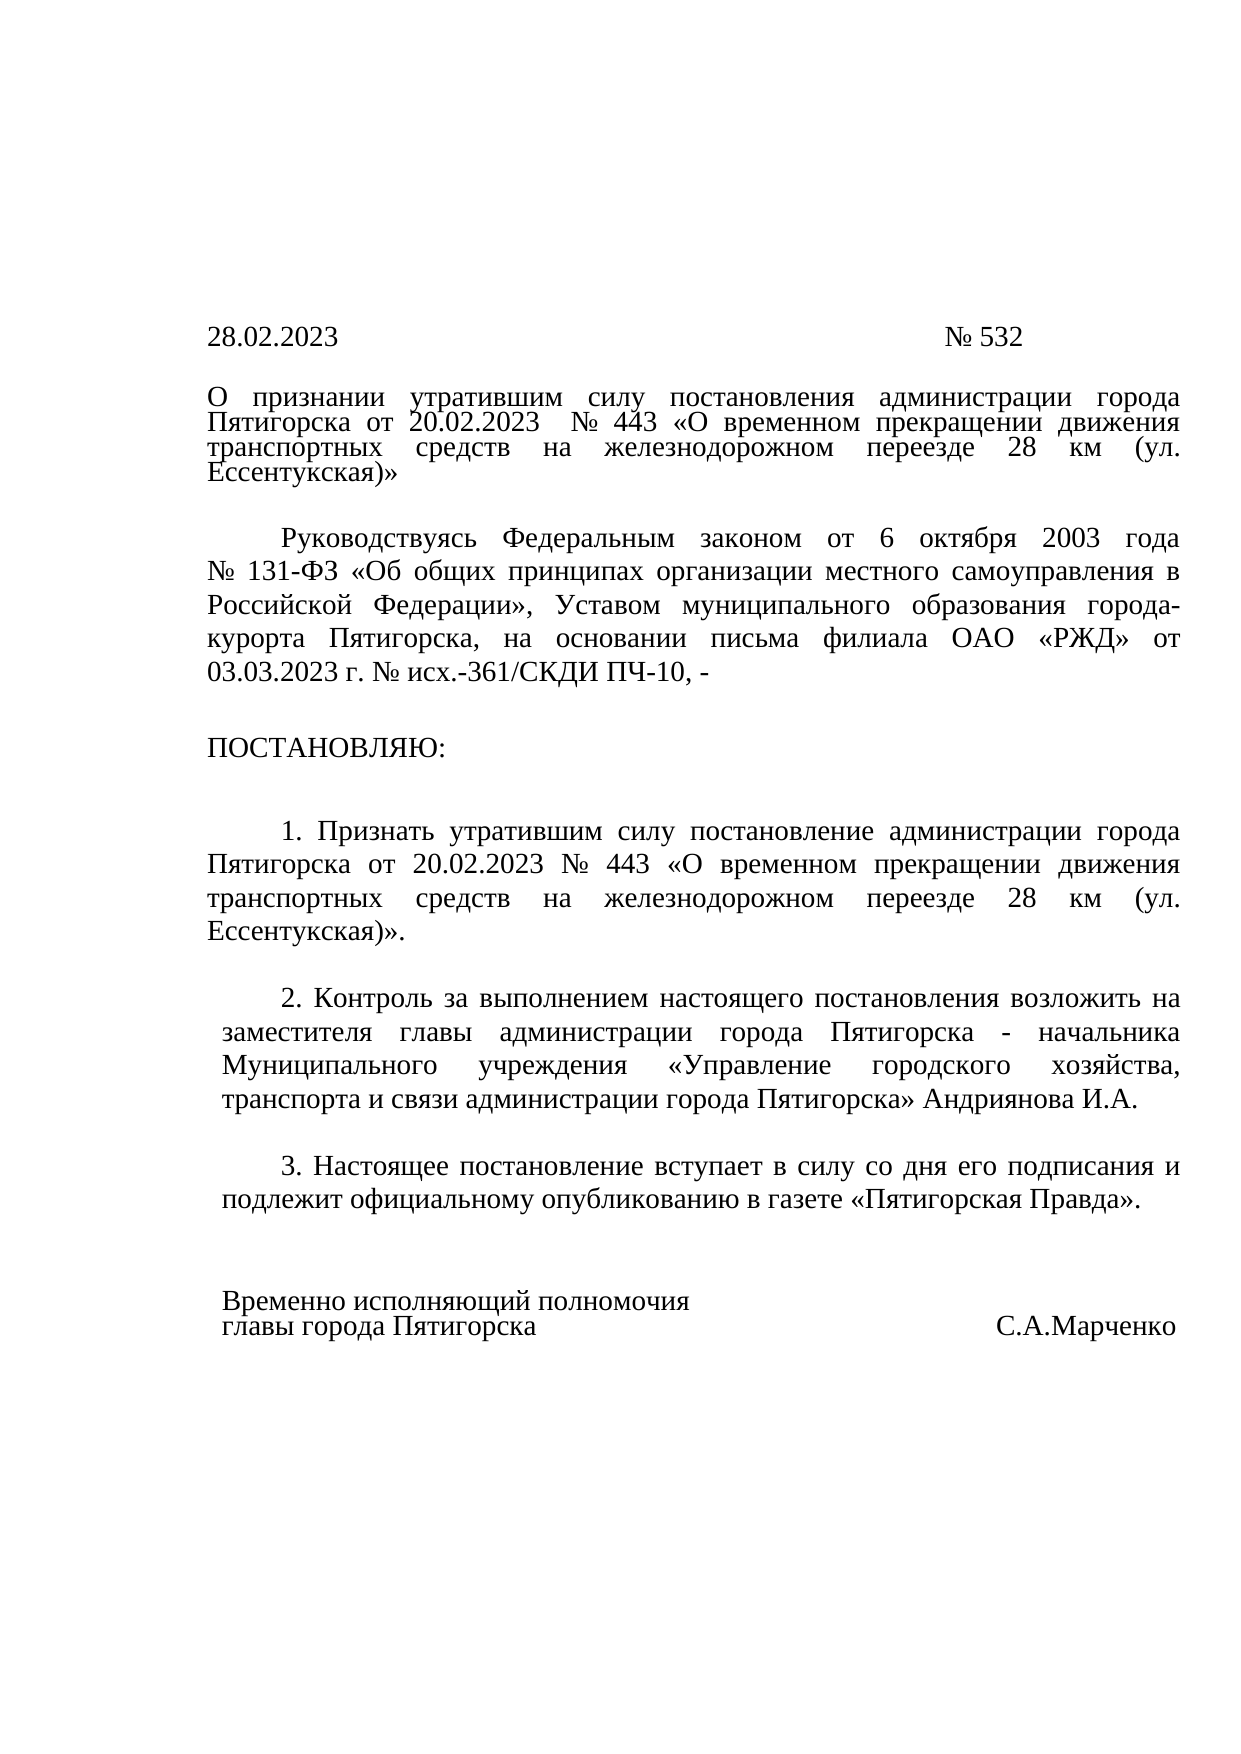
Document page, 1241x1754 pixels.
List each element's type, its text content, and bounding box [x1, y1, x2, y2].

text Руководствуясь Федеральным законом от 6 октября 2003 года № 131-ФЗ «Об общих принципах организации местного самоуправления в Российской Федерации», Уставом муниципального образования города-курорта Пятигорска, на основании письма филиала ОАО «РЖД» от 03.03.2023 г. № исх.-361/СКДИ ПЧ-10, - [207, 520, 1181, 688]
text О признании утратившим силу постановления администрации города Пятигорска от 20.02.2023 № 443 «О временном прекращении движения транспортных средств на железнодорожном переезде 28 км (ул. Ессентукская)» [207, 386, 1181, 486]
text 3. Настоящее постановление вступает в силу со дня его подписания и подлежит официальному опубликованию в газете «Пятигорская Правда». [222, 1148, 1181, 1215]
text 1. Признать утратившим силу постановление администрации города Пятигорска от 20.02.2023 № 443 «О временном прекращении движения транспортных средств на железнодорожном переезде 28 км (ул. Ессентукская)». [207, 813, 1181, 947]
text Временно исполняющий полномочия [222, 1290, 1034, 1315]
text главы города Пятигорска С.А.Марченко [222, 1315, 1181, 1340]
text ПОСТАНОВЛЯЮ: [207, 738, 1181, 763]
text 28.02.2023 № 532 [207, 319, 1181, 353]
text 2. Контроль за выполнением настоящего постановления возложить на заместителя главы администрации города Пятигорска - начальника Муниципального учреждения «Управление городского хозяйства, транспорта и связи администрации города Пятигорска» Андриянова И.А. [222, 980, 1181, 1114]
